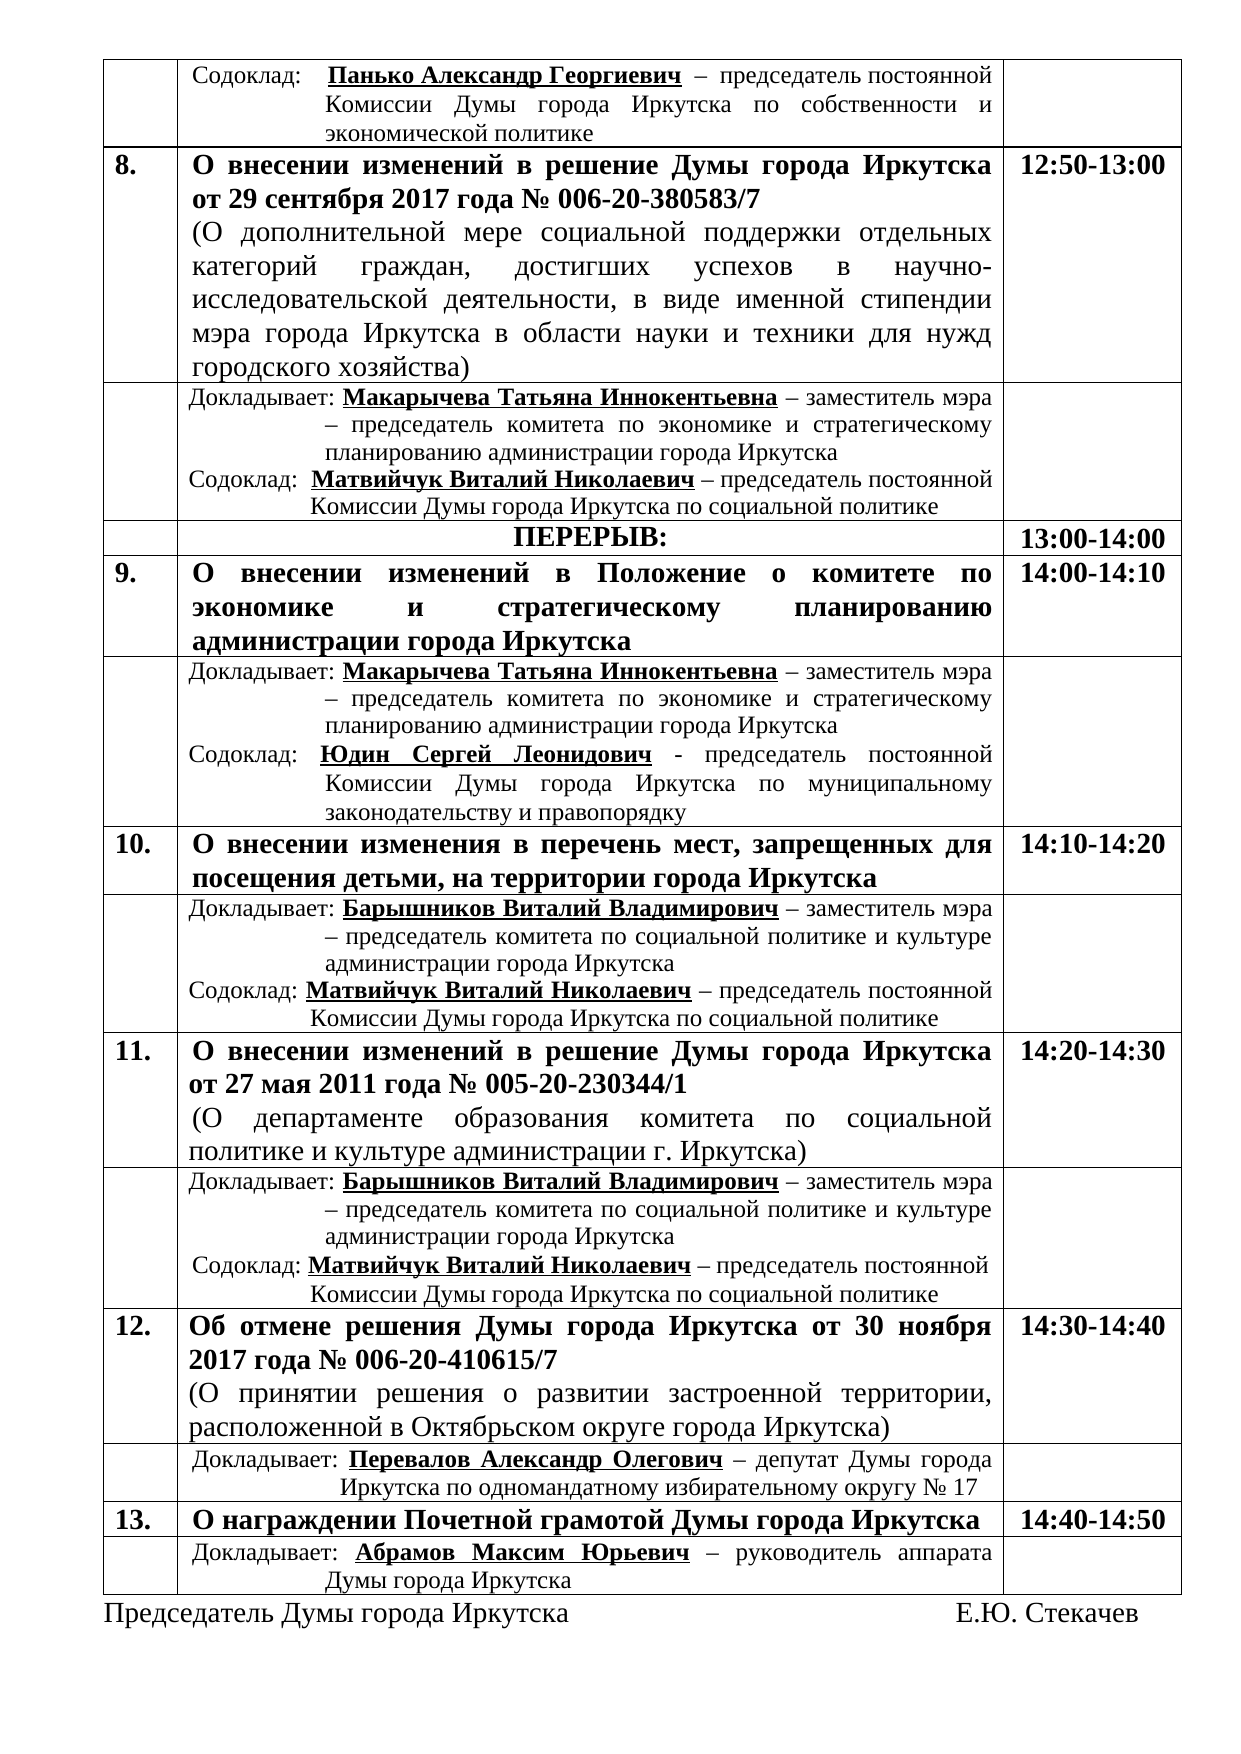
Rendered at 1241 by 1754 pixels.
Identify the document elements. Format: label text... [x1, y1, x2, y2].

table_cell ПЕРЕРЫВ: [178, 521, 1003, 554]
table_cell [1004, 383, 1181, 520]
table_cell Докладывает: Макарычева Татьяна Иннокентьевна – заместитель мэра – председатель комитета по экономике и стратегическому планированию администрации города Иркутска Содоклад: Матвийчук Виталий Николаевич – председатель постоянной Комиссии Думы города Иркутска по социальной политике [178, 383, 1003, 520]
table_cell О внесении изменений в решение Думы города Иркутска от 29 сентября 2017 года № 006-20-380583/7 (О дополнительной мере социальной поддержки отдельных категорий граждан, достигших успехов в научно-исследовательской деятельности, в виде именной стипендии мэра города Иркутска в области науки и техники для нужд городского хозяйства) [178, 148, 1003, 382]
table_cell 13:00-14:00 [1004, 521, 1181, 554]
table_cell [1004, 60, 1181, 146]
table_cell [1004, 1444, 1181, 1501]
table_cell О внесении изменения в перечень мест, запрещенных для посещения детьми, на территории города Иркутска [178, 827, 1003, 894]
table_cell 12:50-13:00 [1004, 148, 1181, 382]
table_cell Об отмене решения Думы города Иркутска от 30 ноября 2017 года № 006-20-410615/7 (О принятии решения о развитии застроенной территории, расположенной в Октябрьском округе города Иркутска) [178, 1309, 1003, 1443]
table_cell Докладывает: Перевалов Александр Олегович – депутат Думы города Иркутска по одномандатному избирательному округу № 17 [178, 1444, 1003, 1501]
table_cell [104, 1168, 177, 1307]
text Председатель Думы города Иркутска Е.Ю. Стекачев [103, 1595, 1152, 1629]
table_cell [104, 895, 177, 1032]
table_cell [104, 1537, 177, 1594]
table_cell [104, 1444, 177, 1501]
table_cell Докладывает: Барышников Виталий Владимирович – заместитель мэра – председатель комитета по социальной политике и культуре администрации города Иркутска Содоклад: Матвийчук Виталий Николаевич – председатель постоянной Комиссии Думы города Иркутска по социальной политике [178, 1168, 1003, 1307]
table_cell [1004, 657, 1181, 826]
table_cell Докладывает: Макарычева Татьяна Иннокентьевна – заместитель мэра – председатель комитета по экономике и стратегическому планированию администрации города Иркутска Содоклад: Юдин Сергей Леонидович - председатель постоянной Комиссии Думы города Иркутска по муниципальному законодательству и правопорядку [178, 657, 1003, 826]
table_cell 14:40-14:50 [1004, 1502, 1181, 1536]
table_cell О внесении изменений в Положение о комитете по экономике и стратегическому планированию администрации города Иркутска [178, 556, 1003, 656]
table_cell 8. [104, 148, 177, 382]
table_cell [178, 60, 1003, 146]
table_cell [104, 521, 177, 554]
table_cell 12. [104, 1309, 177, 1443]
table_cell Докладывает: Барышников Виталий Владимирович – заместитель мэра – председатель комитета по социальной политике и культуре администрации города Иркутска Содоклад: Матвийчук Виталий Николаевич – председатель постоянной Комиссии Думы города Иркутска по социальной политике [178, 895, 1003, 1032]
table_cell [1004, 1537, 1181, 1594]
table_cell 11. [104, 1033, 177, 1167]
table_cell [1004, 1168, 1181, 1307]
table_cell 14:20-14:30 [1004, 1033, 1181, 1167]
table_cell О внесении изменений в решение Думы города Иркутска от 27 мая 2011 года № 005-20-230344/1 (О департаменте образования комитета по социальной политике и культуре администрации г. Иркутска) [178, 1033, 1003, 1167]
table_cell 9. [104, 556, 177, 656]
table_cell 13. [104, 1502, 177, 1536]
table_cell 14:10-14:20 [1004, 827, 1181, 894]
table_cell Докладывает: Абрамов Максим Юрьевич – руководитель аппарата Думы города Иркутска [178, 1537, 1003, 1594]
table_cell [104, 657, 177, 826]
table_cell О награждении Почетной грамотой Думы города Иркутска [178, 1502, 1003, 1536]
table_cell [1004, 895, 1181, 1032]
table_cell 14:30-14:40 [1004, 1309, 1181, 1443]
table_cell 10. [104, 827, 177, 894]
table_cell [104, 383, 177, 520]
table_cell [104, 60, 177, 146]
table_cell 14:00-14:10 [1004, 556, 1181, 656]
